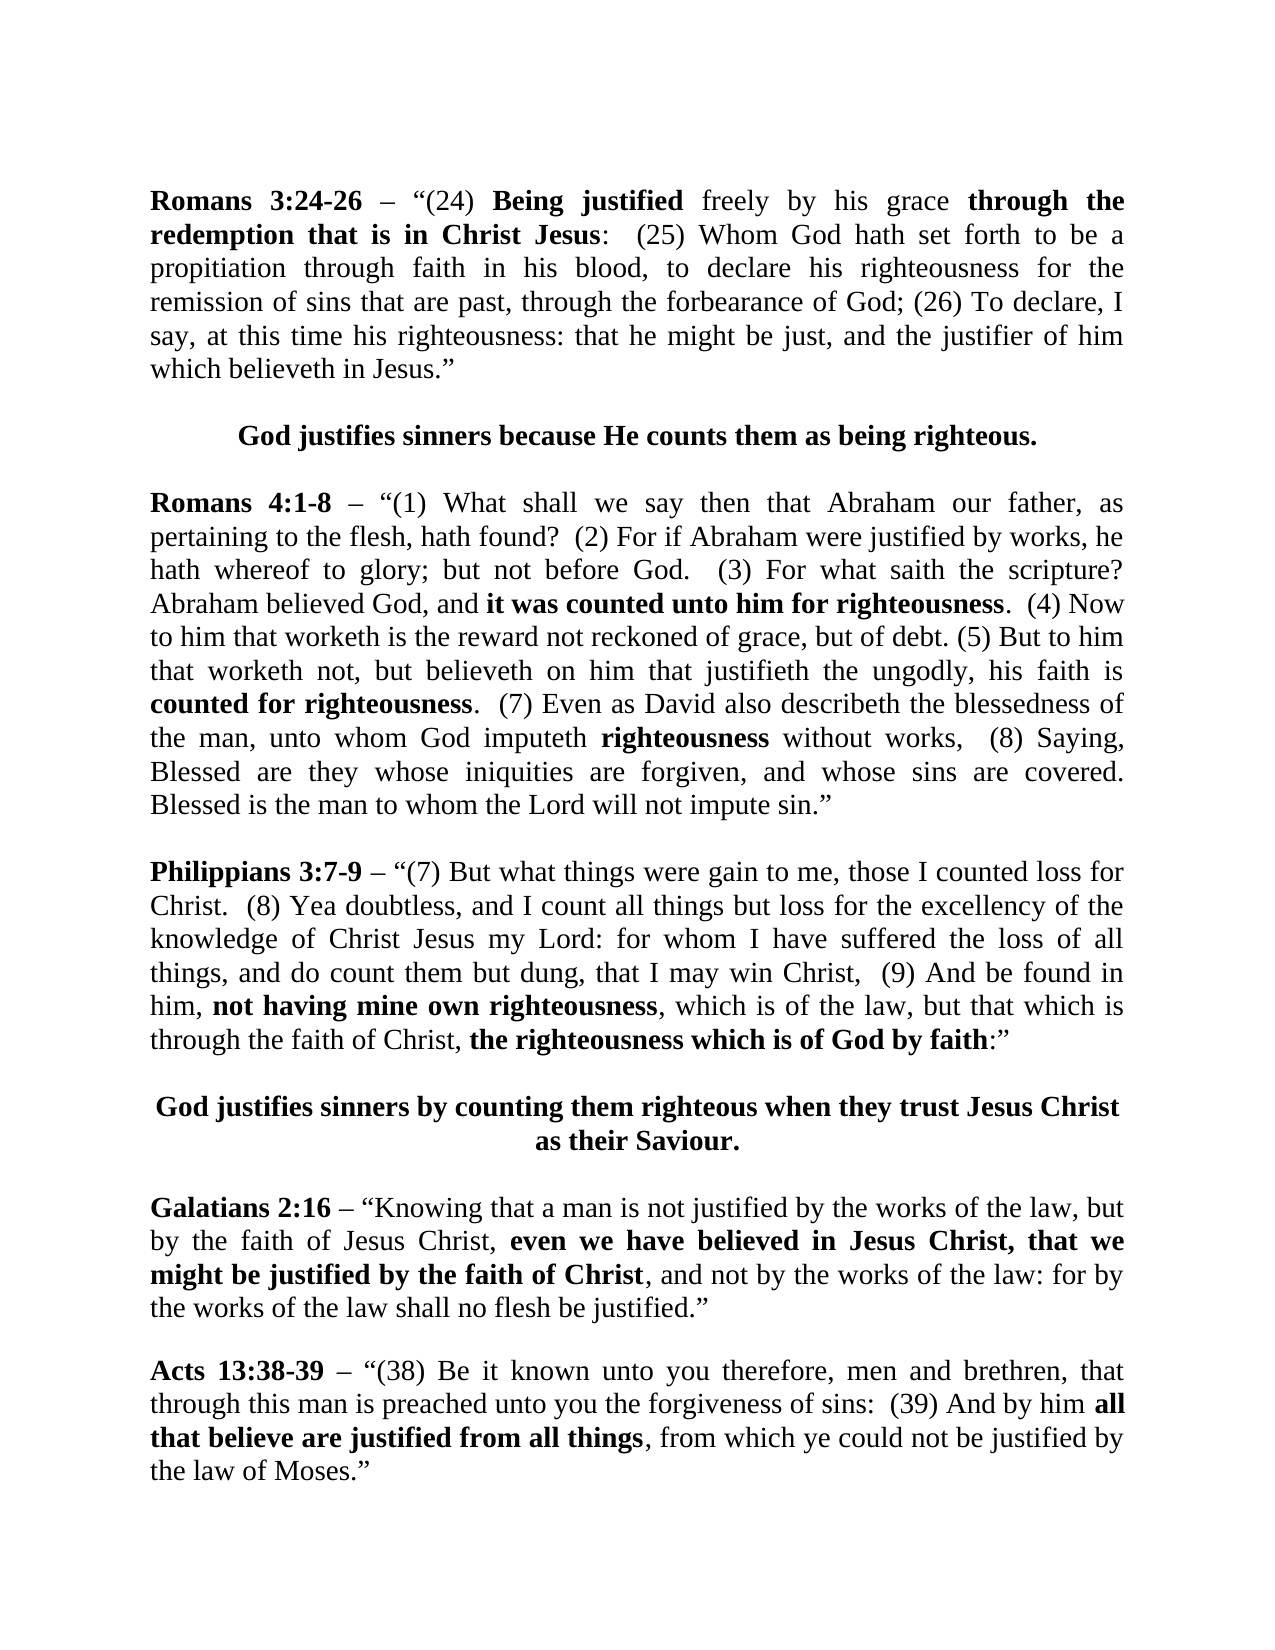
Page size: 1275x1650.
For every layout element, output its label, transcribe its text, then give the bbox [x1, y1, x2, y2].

text God justifies sinners by counting them righteous when they trust Jesus Christ as their Saviour. [150, 1089, 1125, 1156]
text Philippians 3:7-9 – “(7) But what things were gain to me, those I counted loss for Christ. (8) Yea doubtless, and I count all things but loss for the excellency of the knowledge of Christ Jesus my Lord: for whom I have suffered the loss of all things, and do count them but dung, that I may win Christ, (9) And be found in him, not having mine own righteousness, which is of the law, but that which is through the faith of Christ, the righteousness which is of God by faith:” [150, 854, 1125, 1056]
text Galatians 2:16 – “Knowing that a man is not justified by the works of the law, but by the faith of Jesus Christ, even we have believed in Jesus Christ, that we might be justified by the faith of Christ, and not by the works of the law: for by the works of the law shall no flesh be justified.” [150, 1190, 1125, 1324]
text Romans 4:1-8 – “(1) What shall we say then that Abraham our father, as pertaining to the flesh, hath found? (2) For if Abraham were justified by works, he hath whereof to glory; but not before God. (3) For what saith the scripture? Abraham believed God, and it was counted unto him for righteousness. (4) Now to him that worketh is the reward not reckoned of grace, but of debt. (5) But to him that worketh not, but believeth on him that justifieth the ungodly, his faith is counted for righteousness. (7) Even as David also describeth the blessedness of the man, unto whom God imputeth righteousness without works, (8) Saying, Blessed are they whose iniquities are forgiven, and whose sins are covered. Blessed is the man to whom the Lord will not impute sin.” [150, 485, 1125, 821]
text Acts 13:38-39 – “(38) Be it known unto you therefore, men and brethren, that through this man is preached unto you the forgiveness of sins: (39) And by him all that believe are justified from all things, from which ye could not be justified by the law of Moses.” [150, 1353, 1125, 1487]
text God justifies sinners because He counts them as being righteous. [150, 418, 1125, 452]
text Romans 3:24-26 – “(24) Being justified freely by his grace through the redemption that is in Christ Jesus: (25) Whom God hath set forth to be a propitiation through faith in his blood, to declare his righteousness for the remission of sins that are past, through the forbearance of God; (26) To declare, I say, at this time his righteousness: that he might be just, and the justifier of him which believeth in Jesus.” [150, 183, 1125, 385]
